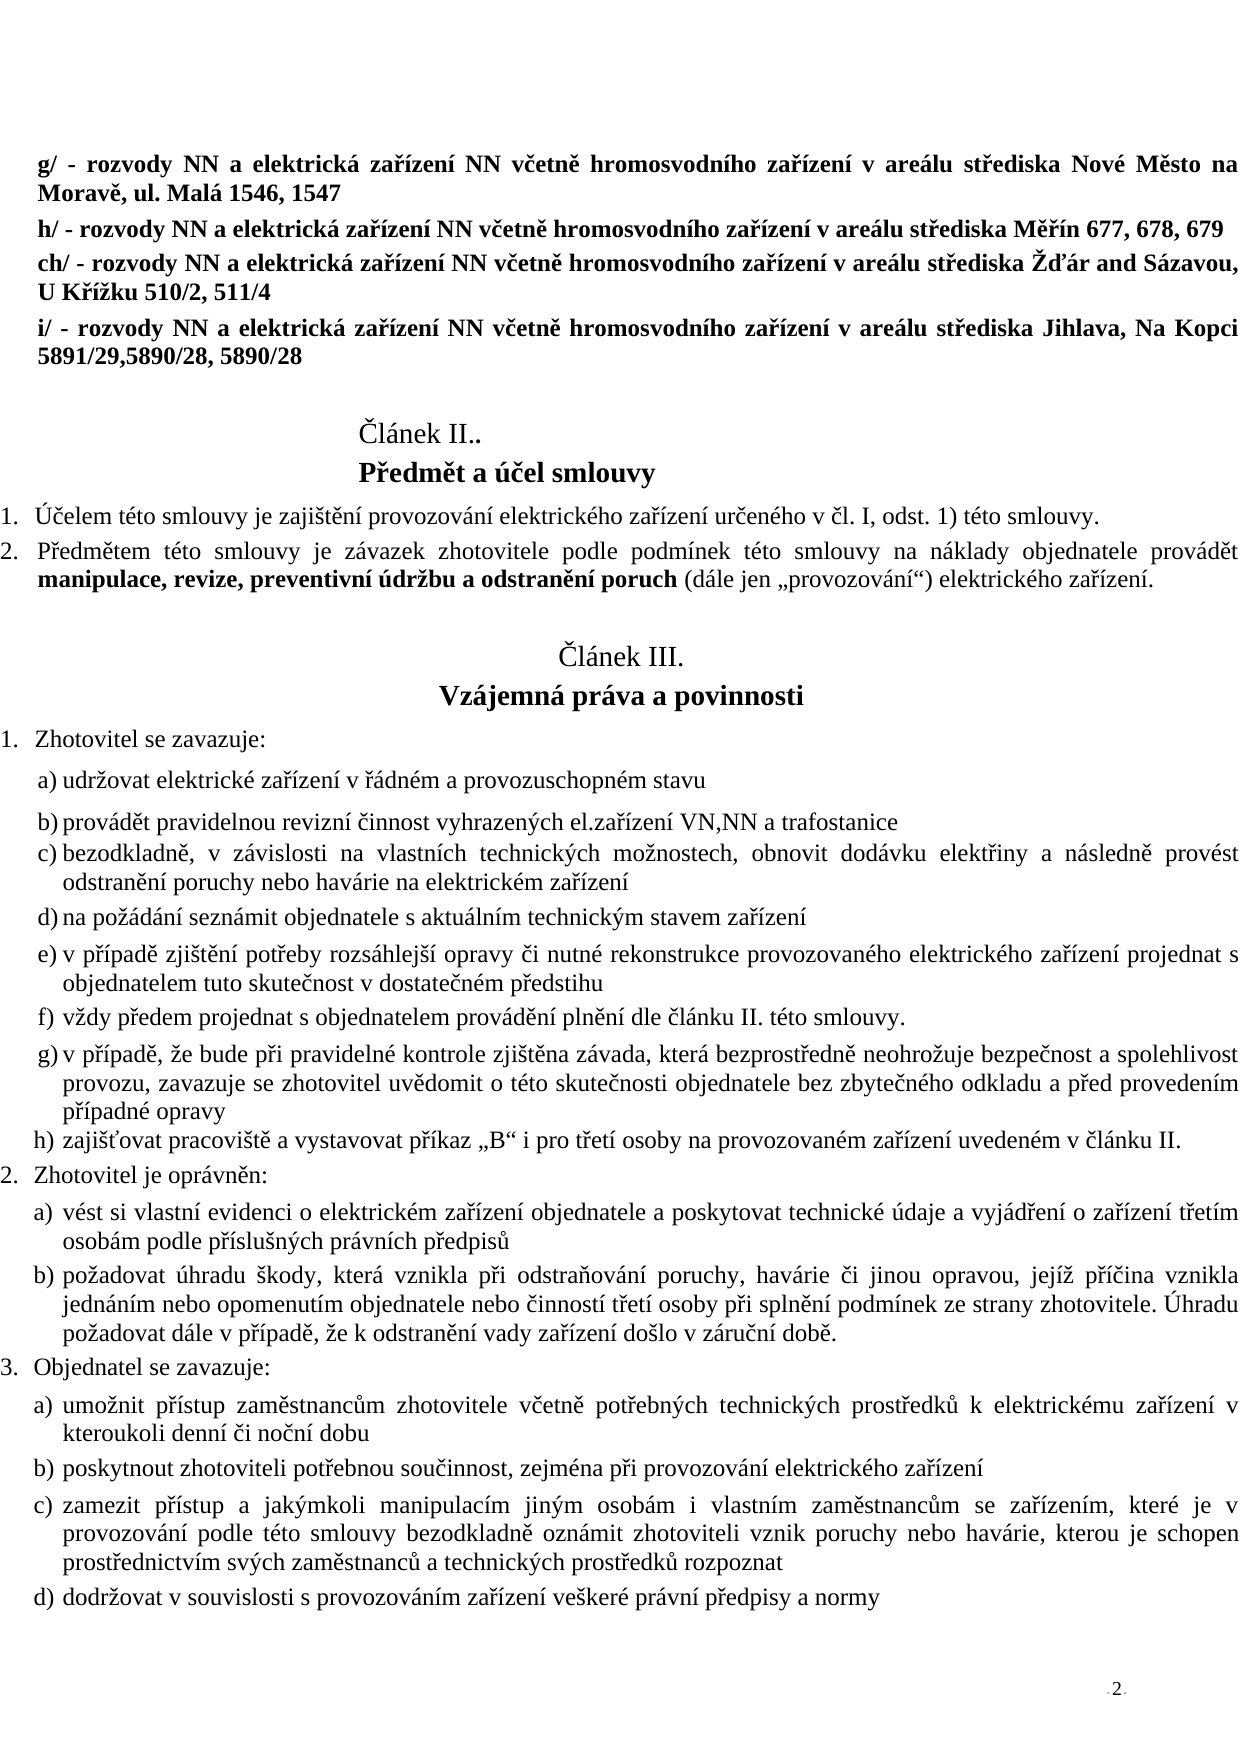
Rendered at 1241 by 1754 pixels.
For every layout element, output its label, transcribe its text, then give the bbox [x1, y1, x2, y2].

list požadovat úhradu škody, která vznikla při odstraňování poruchy, havárie či jinou opravou, jejíž příčina vznikla jednáním nebo opomenutím objednatele nebo činností třetí osoby při splnění podmínek ze strany zhotovitele. Úhradu požadovat dále v případě, že k odstranění vady zařízení došlo v záruční době. [33, 1261, 1240, 1347]
list Účelem této smlouvy je zajištění provozování elektrického zařízení určeného v čl. I, odst. 1) této smlouvy. [0, 502, 1240, 530]
list v případě zjištění potřeby rozsáhlejší opravy či nutné rekonstrukce provozovaného elektrického zařízení projednat s objednatelem tuto skutečnost v dostatečném předstihu [37, 940, 1240, 997]
list na požádání seznámit objednatele s aktuálním technickým stavem zařízení [37, 906, 1240, 931]
list umožnit přístup zaměstnancům zhotovitele včetně potřebných technických prostředků k elektrickému zařízení v kteroukoli denní či noční dobu [33, 1390, 1240, 1447]
list provádět pravidelnou revizní činnost vyhrazených el.zařízení VN,NN a trafostanice [37, 797, 1240, 838]
list dodržovat v souvislosti s provozováním zařízení veškeré právní předpisy a normy [33, 1585, 1240, 1610]
text Předmět a účel smlouvy [358, 459, 1240, 489]
list Předmětem této smlouvy je závazek zhotovitele podle podmínek této smlouvy na náklady objednatele provádět manipulace, revize, preventivní údržbu a odstranění poruch (dále jen „provozování“) elektrického zařízení. [0, 537, 1240, 594]
list Zhotovitel se zavazuje: [0, 714, 1240, 755]
text g/ - rozvody NN a elektrická zařízení NN včetně hromosvodního zařízení v areálu střediska Nové Město na Moravě, ul. Malá 1546, 1547 [37, 149, 1240, 207]
list Zhotovitel je oprávněn: [0, 1164, 1240, 1189]
list Objednatel se zavazuje: [0, 1356, 1240, 1381]
list udržovat elektrické zařízení v řádném a provozuschopném stavu [37, 755, 1240, 797]
text Článek II.. [358, 420, 1240, 449]
list zamezit přístup a jakýmkoli manipulacím jiným osobám i vlastním zaměstnancům se zařízením, které je v provozování podle této smlouvy bezodkladně oznámit zhotoviteli vznik poruchy nebo havárie, kterou je schopen prostřednictvím svých zaměstnanců a technických prostředků rozpoznat [33, 1490, 1240, 1576]
text Článek III. [2, 643, 1240, 672]
list vždy předem projednat s objednatelem provádění plnění dle článku II. této smlouvy. [37, 1006, 1240, 1031]
text i/ - rozvody NN a elektrická zařízení NN včetně hromosvodního zařízení v areálu střediska Jihlava, Na Kopci 5891/29,5890/28, 5890/28 [37, 313, 1240, 370]
list zajišťovat pracoviště a vystavovat příkaz „B“ i pro třetí osoby na provozovaném zařízení uvedeném v článku II. [33, 1125, 1240, 1154]
list poskytnout zhotoviteli potřebnou součinnost, zejména při provozování elektrického zařízení [33, 1456, 1240, 1481]
text ch/ - rozvody NN a elektrická zařízení NN včetně hromosvodního zařízení v areálu střediska Žďár and Sázavou, U Křížku 510/2, 511/4 [37, 248, 1240, 306]
list bezodkladně, v závislosti na vlastních technických možnostech, obnovit dodávku elektřiny a následně provést odstranění poruchy nebo havárie na elektrickém zařízení [37, 838, 1240, 896]
list vést si vlastní evidenci o elektrickém zařízení objednatele a poskytovat technické údaje a vyjádření o zařízení třetím osobám podle příslušných právních předpisů [33, 1198, 1240, 1255]
text Vzájemná práva a povinnosti [2, 672, 1240, 714]
text h/ - rozvody NN a elektrická zařízení NN včetně hromosvodního zařízení v areálu střediska Měřín 677, 678, 679 [37, 214, 1240, 243]
list v případě, že bude při pravidelné kontrole zjištěna závada, která bezprostředně neohrožuje bezpečnost a spolehlivost provozu, zavazuje se zhotovitel uvědomit o této skutečnosti objednatele bez zbytečného odkladu a před provedením případné opravy [37, 1040, 1240, 1125]
